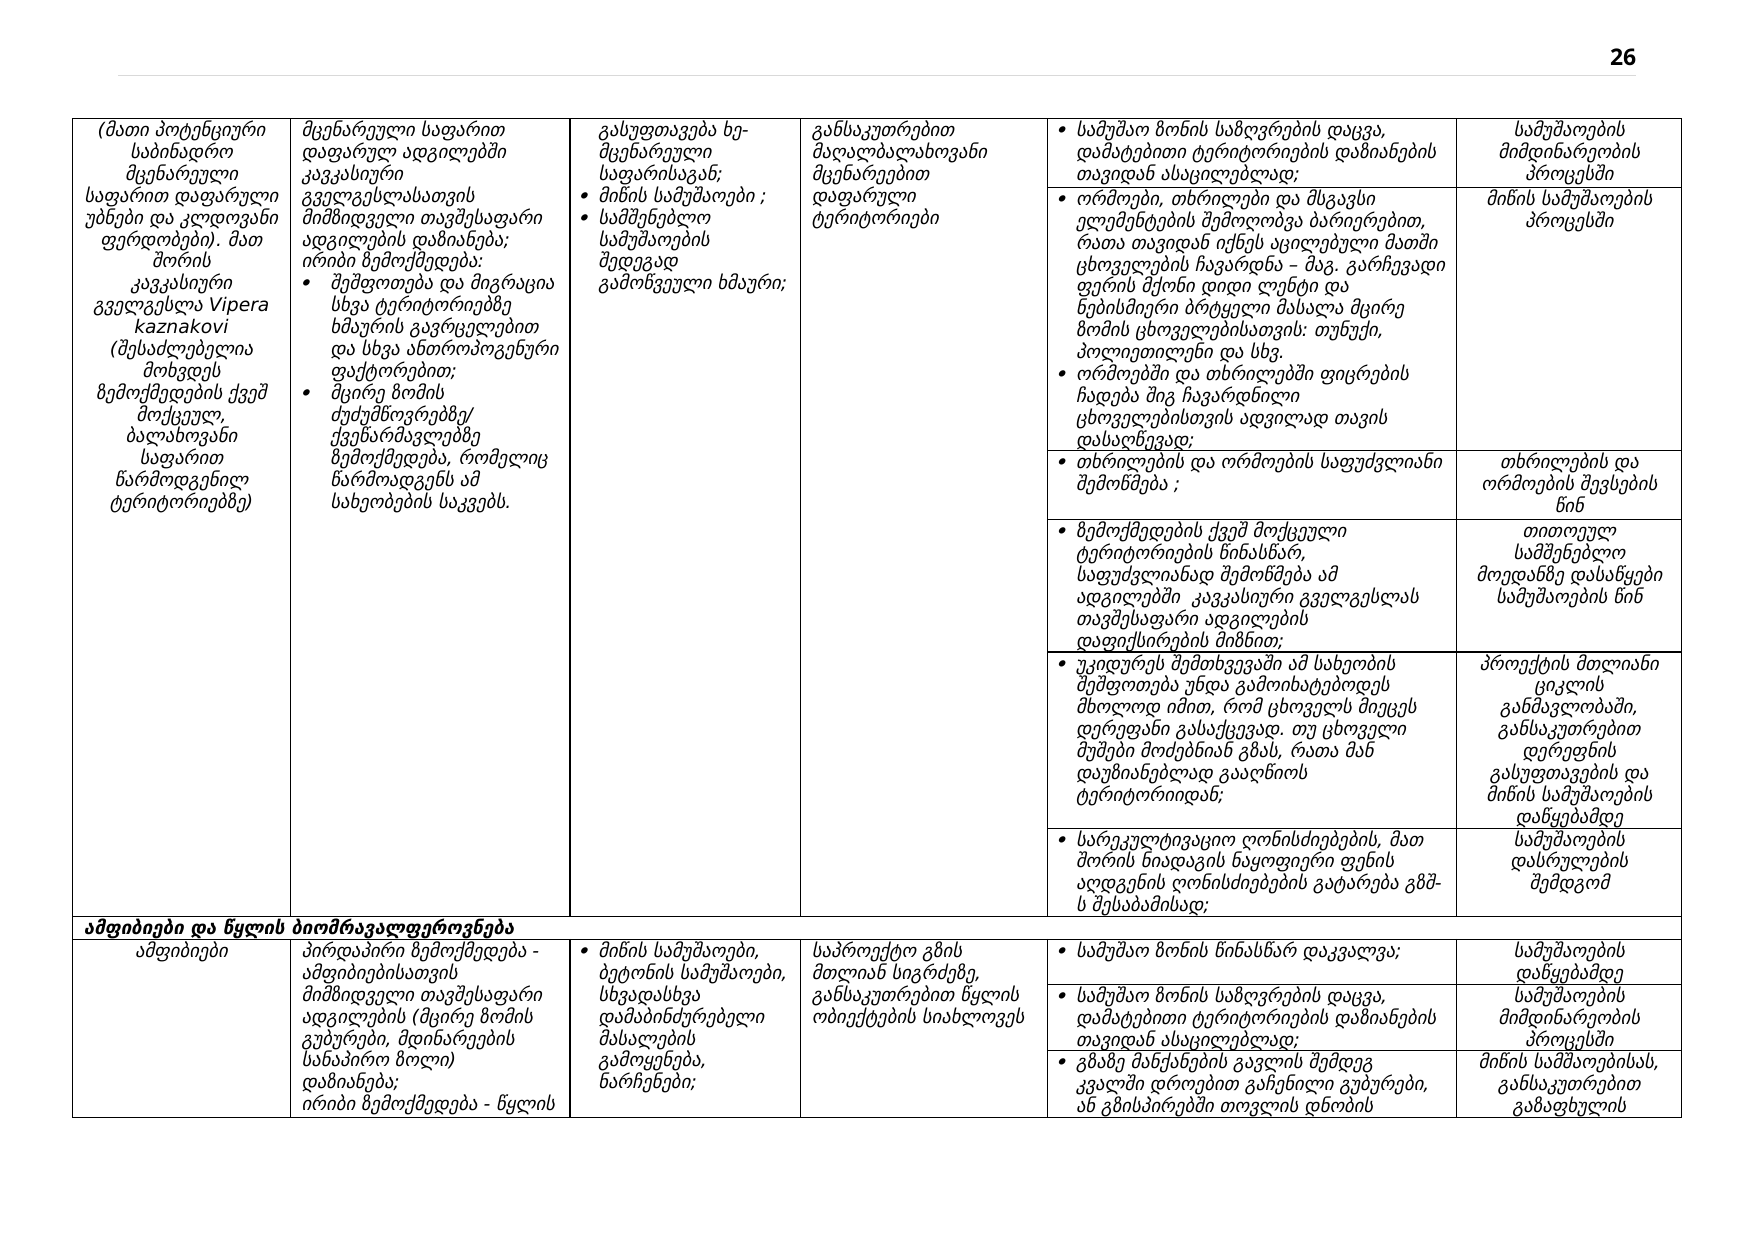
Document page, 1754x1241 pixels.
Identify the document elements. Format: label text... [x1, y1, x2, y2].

table_cell სამუშაოების მიმდინარეობის პროცესში [1457, 119, 1681, 187]
table_cell სამუშაო ზონის საზღვრების დაცვა, დამატებითი ტერიტორიების დაზიანების თავიდან ასაცილებლად; [1048, 119, 1456, 187]
table_cell სამუშაო ზონის საზღვრების დაცვა, დამატებითი ტერიტორიების დაზიანების თავიდან ასაცილებლად; [1048, 985, 1456, 1050]
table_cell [801, 119, 1047, 916]
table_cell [1457, 1051, 1681, 1117]
table_cell ამფიბიები [73, 940, 290, 1117]
table_cell სარეკულტივაციო ღონისძიებების, მათ შორის ნიადაგის ნაყოფიერი ფენის აღდგენის ღონისძიებების გატარება გზშ-ს შესაბამისად; [1048, 829, 1456, 916]
table_cell პირდაპირი ზემოქმედება - ამფიბიებისათვის მიმზიდველი თავშესაფარი ადგილების (მცირე ზომის გუბურები, მდინარეების სანაპირო ზოლი) დაზიანება; ირიბი ზემოქმედება - წყლის და ნიადაგის გარემოს დაბინძურება; [291, 940, 569, 1117]
table_cell თხრილების და ორმოების შევსების წინ [1457, 451, 1681, 519]
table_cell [1048, 1051, 1456, 1117]
table_cell ორმოები, თხრილები და მსგავსი ელემენტების შემოღობვა ბარიერებით, რათა თავიდან იქნეს აცილებული მათში ცხოველების ჩავარდნა – მაგ. გარჩევადი ფერის მქონი დიდი ლენტი და ნებისმიერი ბრტყელი მასალა მცირე ზომის ცხოველებისათვის: თუნუქი, პოლიეთილენი და სხვ. ორმოებში და თხრილებში ფიცრების ჩადება შიგ ჩავარდნილი ცხოველებისთვის ადვილად თავის დასაღწევად; [1048, 188, 1456, 450]
table_cell მიწის სამუშაოები, ბეტონის სამუშაოები, სხვადასხვა დამაბინძურებელი მასალების გამოყენება, ნარჩენები; [571, 940, 800, 1117]
table_cell ამფიბიები და წყლის ბიომრავალფეროვნება [73, 917, 1681, 939]
table_cell სამუშაოების დაწყებამდე [1457, 940, 1681, 984]
table_cell უკიდურეს შემთხვევაში ამ სახეობის შეშფოთება უნდა გამოიხატებოდეს მხოლოდ იმით, რომ ცხოველს მიეცეს დერეფანი გასაქცევად. თუ ცხოველი მუშები მოძებნიან გზას, რათა მან დაუზიანებლად გააღწიოს ტერიტორიიდან; [1048, 653, 1456, 827]
table_cell პროექტის მთლიანი ციკლის განმავლობაში, განსაკუთრებით დერეფნის გასუფთავების და მიწის სამუშაოების დაწყებამდე [1457, 653, 1681, 827]
table_cell მიწის სამუშაოების პროცესში [1457, 188, 1681, 450]
table_cell საპროექტო გზის მთლიან სიგრძეზე, განსაკუთრებით წყლის ობიექტების სიახლოვეს [801, 940, 1047, 1117]
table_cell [291, 119, 569, 916]
table_cell თხრილების და ორმოების საფუძვლიანი შემოწმება ; [1048, 451, 1456, 519]
table_cell სამუშაოების დასრულების შემდგომ [1457, 829, 1681, 916]
table_cell სამუშაო ზონის წინასწარ დაკვალვა; [1048, 940, 1456, 984]
table_cell ზემოქმედების ქვეშ მოქცეული ტერიტორიების წინასწარ, საფუძვლიანად შემოწმება ამ ადგილებში კავკასიური გველგესლას თავშესაფარი ადგილების დაფიქსირების მიზნით; [1048, 520, 1456, 651]
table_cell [73, 119, 290, 916]
table_cell თითოეულ სამშენებლო მოედანზე დასაწყები სამუშაოების წინ [1457, 520, 1681, 651]
table_cell სამუშაოების მიმდინარეობის პროცესში [1457, 985, 1681, 1050]
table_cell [571, 119, 800, 916]
